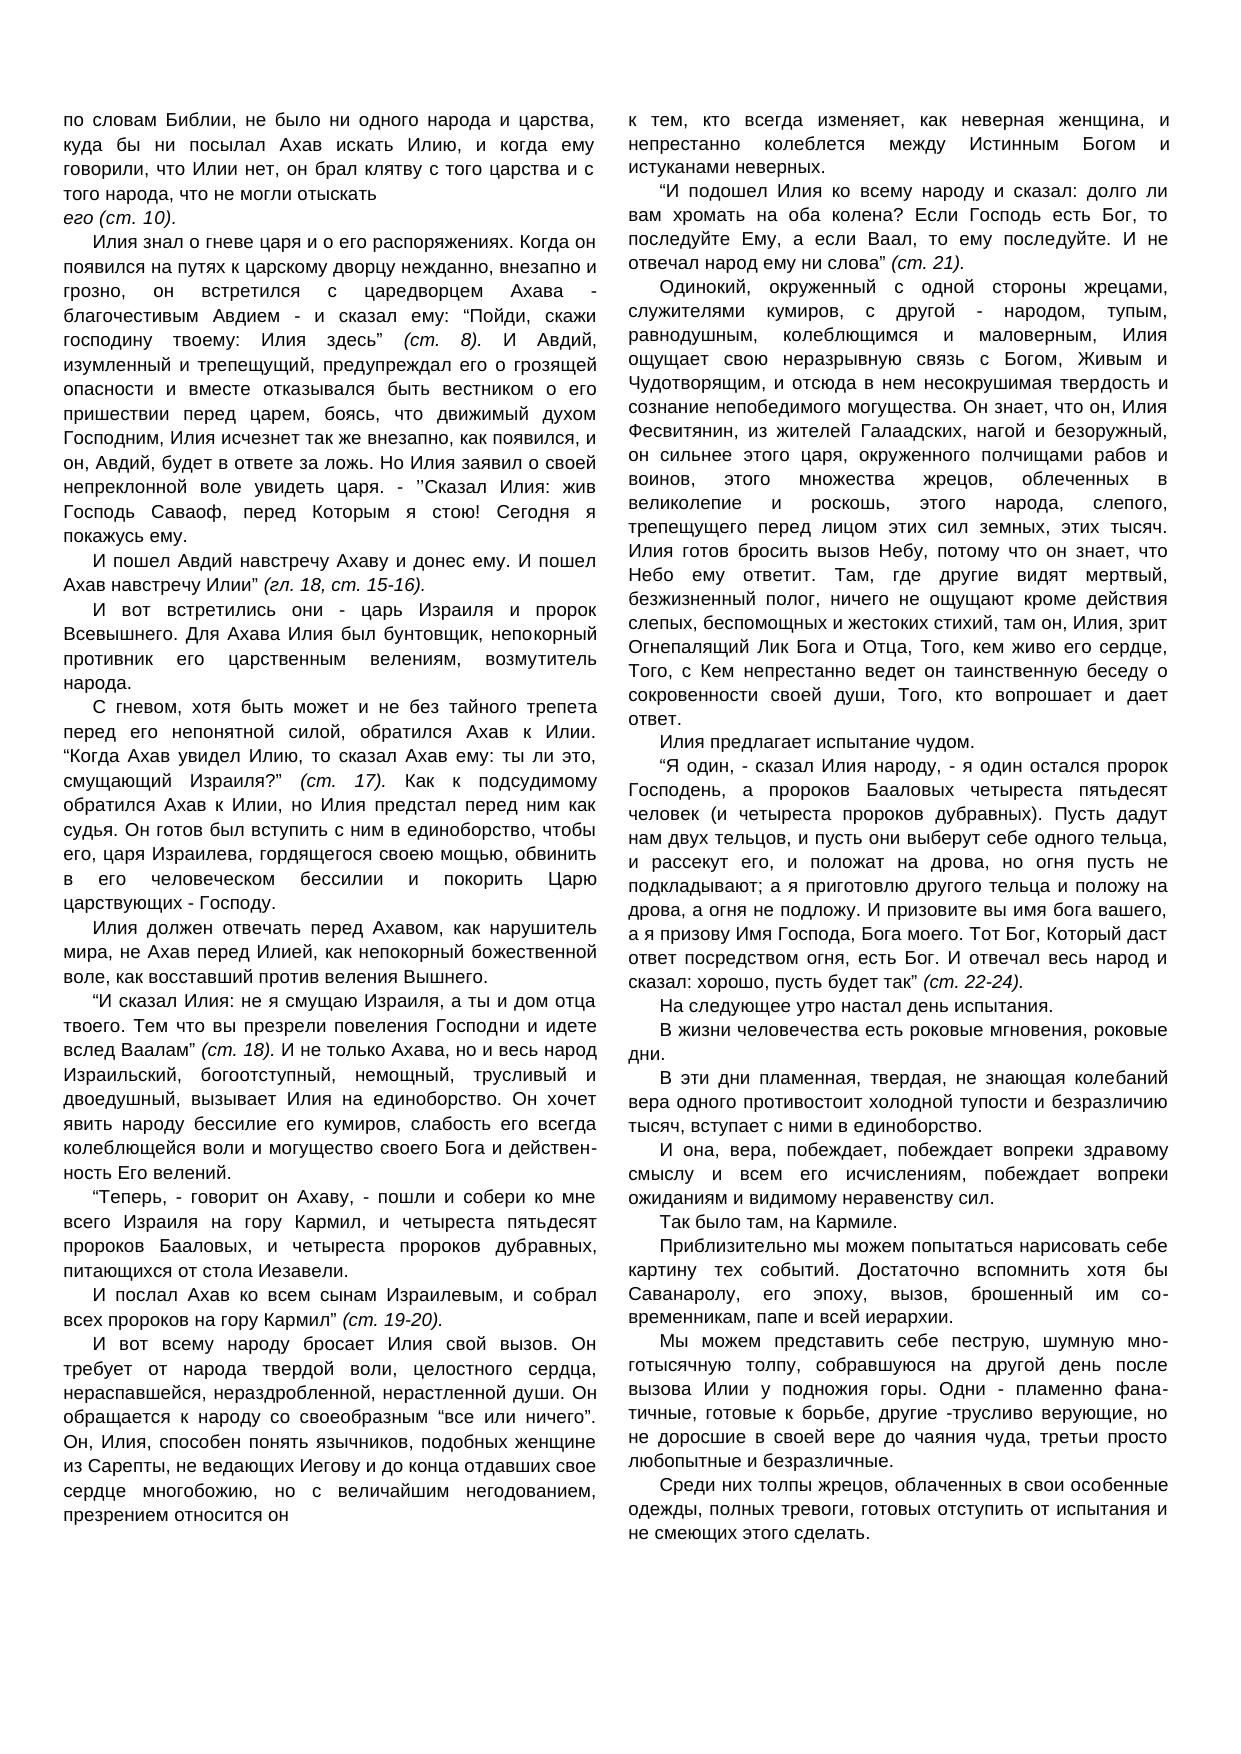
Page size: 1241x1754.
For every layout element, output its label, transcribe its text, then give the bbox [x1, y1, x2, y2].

text “Я один, - сказал Илия народу, - я один остался пророк Господень, а пророков Бааловых четыреста пятьдесят человек (и четыреста пророков дубравных). Пусть дадут нам двух тельцов, и пусть они выберут себе одного тельца, и рассекут его, и положат на дрова, но огня пусть не подкладывают; а я приготовлю другого тельца и положу на дрова, а огня не подложу. И призовите вы имя бога вашего, а я призову Имя Господа, Бога моего. Тот Бог, Который даст ответ посредством огня, есть Бог. И отвечал весь народ и сказал: хорошо, пусть будет так” (ст. 22-24). [628, 754, 1168, 993]
text И вот всему народу бросает Илия свой вызов. Он требует от народа твердой воли, целостного сердца, нераспавшейся, нераздробленной, нерастленной души. Он обращается к народу со своеобразным “все или ничего”. Он, Илия, способен понять язычников, подобных женщине из Сарепты, не ведающих Иегову и до конца отдавших свое сердце многобожию, но с величайшим негодованием, презрением относится он [63, 1331, 597, 1527]
text Илия знал о гневе царя и о его распоряжениях. Когда он появился на путях к царскому дворцу нежданно, внезапно и грозно, он встретился с царедворцем Ахава - благочестивым Авдием - и сказал ему: “Пойди, скажи господину твоему: Илия здесь” (ст. 8). И Авдий, изумленный и трепещущий, предупреждал его о грозящей опасности и вместе отказывался быть вестником о его пришествии перед царем, боясь, что движимый духом Господним, Илия исчезнет так же внезапно, как появился, и он, Авдий, будет в ответе за ложь. Но Илия заявил о своей непреклонной воле увидеть царя. - ’’Сказал Илия: жив Господь Саваоф, перед Которым я стою! Сегодня я покажусь ему. [63, 229, 597, 547]
text Приблизительно мы можем попытаться нарисовать себе картину тех событий. Достаточно вспомнить хотя бы Саванаролу, его эпоху, вызов, брошенный им современникам, папе и всей иерархии. [628, 1233, 1168, 1329]
text Мы можем представить себе пеструю, шумную многотысячную толпу, собравшуюся на другой день после вызова Илии у подножия горы. Одни - пламенно фанатичные, готовые к борьбе, другие -трусливо верующие, но не доросшие в своей вере до чаяния чуда, третьи просто любопытные и безразличные. [628, 1329, 1168, 1472]
text его (ст. 10). [63, 205, 599, 229]
text “Теперь, - говорит он Ахаву, - пошли и собери ко мне всего Израиля на гору Кармил, и четыреста пятьдесят пророков Бааловых, и четыреста пророков дубравных, питающихся от стола Иезавели. [63, 1184, 597, 1282]
text “И сказал Илия: не я смущаю Израиля, а ты и дом отца твоего. Тем что вы презрели повеления Господни и идете вслед Ваалам” (ст. 18). И не только Ахава, но и весь народ Израильский, богоотступный, немощный, трусливый и двоедушный, вызывает Илия на единоборство. Он хочет явить народу бессилие его кумиров, слабость его всегда колеблющейся воли и могущество своего Бога и действенность Его велений. [63, 988, 597, 1184]
text Илия должен отвечать перед Ахавом, как нарушитель мира, не Ахав перед Илией, как непокорный божественной воле, как восставший против веления Вышнего. [63, 915, 597, 988]
text Среди них толпы жрецов, облаченных в свои особенные одежды, полных тревоги, готовых отступить от испытания и не смеющих этого сделать. [628, 1472, 1168, 1544]
text “И подошел Илия ко всему народу и сказал: долго ли вам хромать на оба колена? Если Господь есть Бог, то последуйте Ему, а если Ваал, то ему последуйте. И не отвечал народ ему ни слова” (ст. 21). [628, 179, 1168, 274]
text Илия предлагает испытание чудом. [628, 730, 1172, 754]
text Одинокий, окруженный с одной стороны жрецами, служителями кумиров, с другой - народом, тупым, равнодушным, колеблющимся и маловерным, Илия ощущает свою неразрывную связь с Богом, Живым и Чудотворящим, и отсюда в нем несокрушимая твердость и сознание непобедимого могущества. Он знает, что он, Илия Фесвитянин, из жителей Галаадских, нагой и безоружный, он сильнее этого царя, окруженного полчищами рабов и воинов, этого множества жрецов, облеченных в великолепие и роскошь, этого народа, слепого, трепещущего перед лицом этих сил земных, этих тысяч. Илия готов бросить вызов Небу, потому что он знает, что Небо ему ответит. Там, где другие видят мертвый, безжизненный полог, ничего не ощущают кроме действия слепых, беспомощных и жестоких стихий, там он, Илия, зрит Огнепалящий Лик Бога и Отца, Того, кем живо его сердце, Того, с Кем непрестанно ведет он таинственную беседу о сокровенности своей души, Того, кто вопрошает и дает ответ. [628, 274, 1168, 730]
text В эти дни пламенная, твердая, не знающая колебаний вера одного противостоит холодной тупости и безразличию тысяч, вступает с ними в единоборство. [628, 1065, 1168, 1137]
text И послал Ахав ко всем сынам Израилевым, и собрал всех пророков на гору Кармил” (ст. 19-20). [63, 1282, 597, 1331]
text На следующее утро настал день испытания. [628, 993, 1172, 1017]
text И она, вера, побеждает, побеждает вопреки здравому смыслу и всем его исчислениям, побеждает вопреки ожиданиям и видимому неравенству сил. [628, 1137, 1168, 1209]
text И пошел Авдий навстречу Ахаву и донес ему. И пошел Ахав навстречу Илии” (гл. 18, ст. 15-16). [63, 547, 597, 596]
text Так было там, на Кармиле. [628, 1209, 1172, 1233]
text к тем, кто всегда изменяет, как неверная женщина, и непрестанно колеблется между Истинным Богом и истуканами неверных. [628, 107, 1170, 179]
text В жизни человечества есть роковые мгновения, роковые дни. [628, 1017, 1168, 1065]
text С гневом, хотя быть может и не без тайного трепета перед его непонятной силой, обратился Ахав к Илии. “Когда Ахав увидел Илию, то сказал Ахав ему: ты ли это, смущающий Израиля?” (ст. 17). Как к подсудимому обратился Ахав к Илии, но Илия предстал перед ним как судья. Он готов был вступить с ним в единоборство, чтобы его, царя Израилева, гордящегося своею мощью, обвинить в его человеческом бессилии и покорить Царю царствующих - Господу. [63, 694, 597, 915]
text по словам Библии, не было ни одного народа и царства, куда бы ни посылал Ахав искать Илию, и когда ему говорили, что Илии нет, он брал клятву с того царства и с того народа, что не могли отыскать [63, 107, 595, 205]
text И вот встретились они - царь Израиля и пророк Всевышнего. Для Ахава Илия был бунтовщик, непокорный противник его царственным велениям, возмутитель народа. [63, 596, 597, 694]
